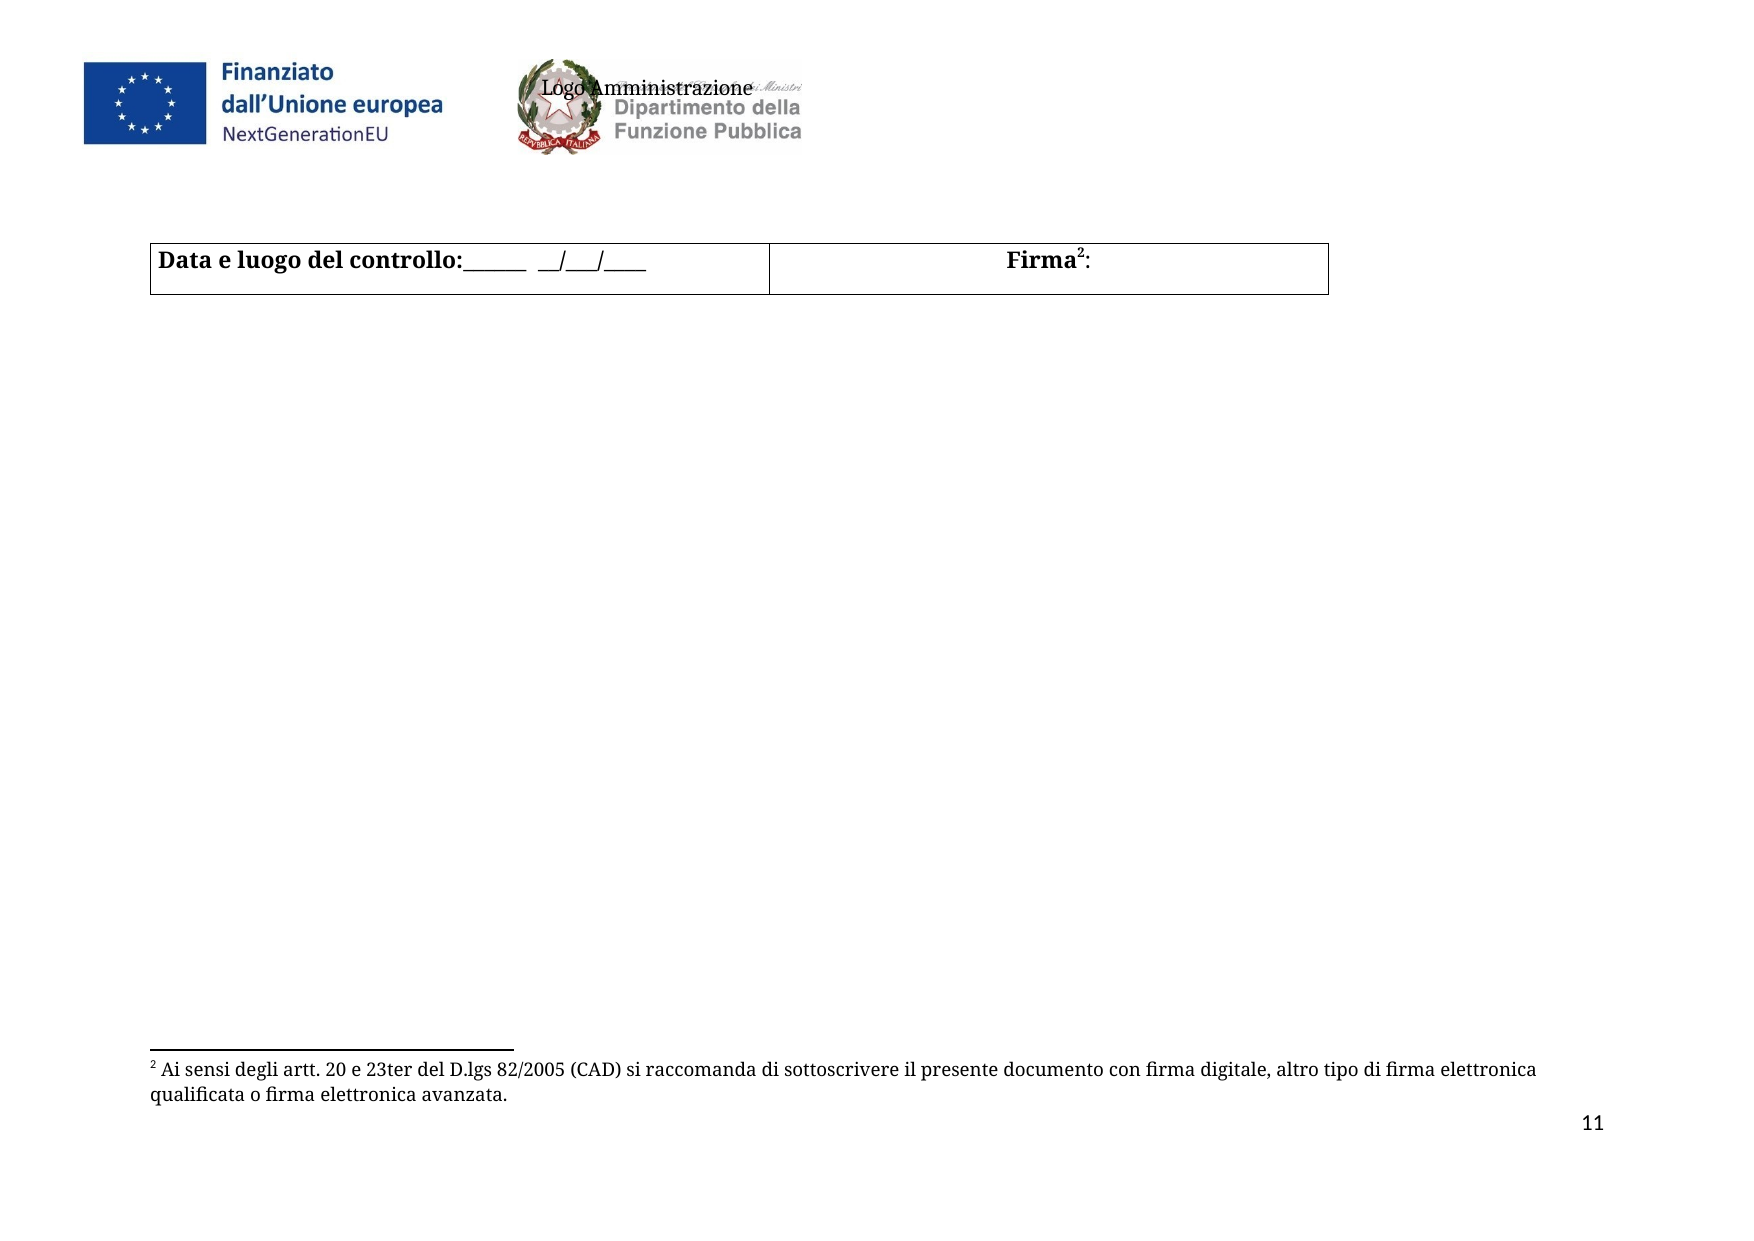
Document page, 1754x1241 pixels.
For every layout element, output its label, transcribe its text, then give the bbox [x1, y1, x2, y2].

picture [517, 59, 802, 155]
table_header Firma: [770, 244, 1328, 294]
table_header Data e luogo del controllo:______ __/___/____ [151, 244, 769, 294]
picture [71, 52, 448, 149]
